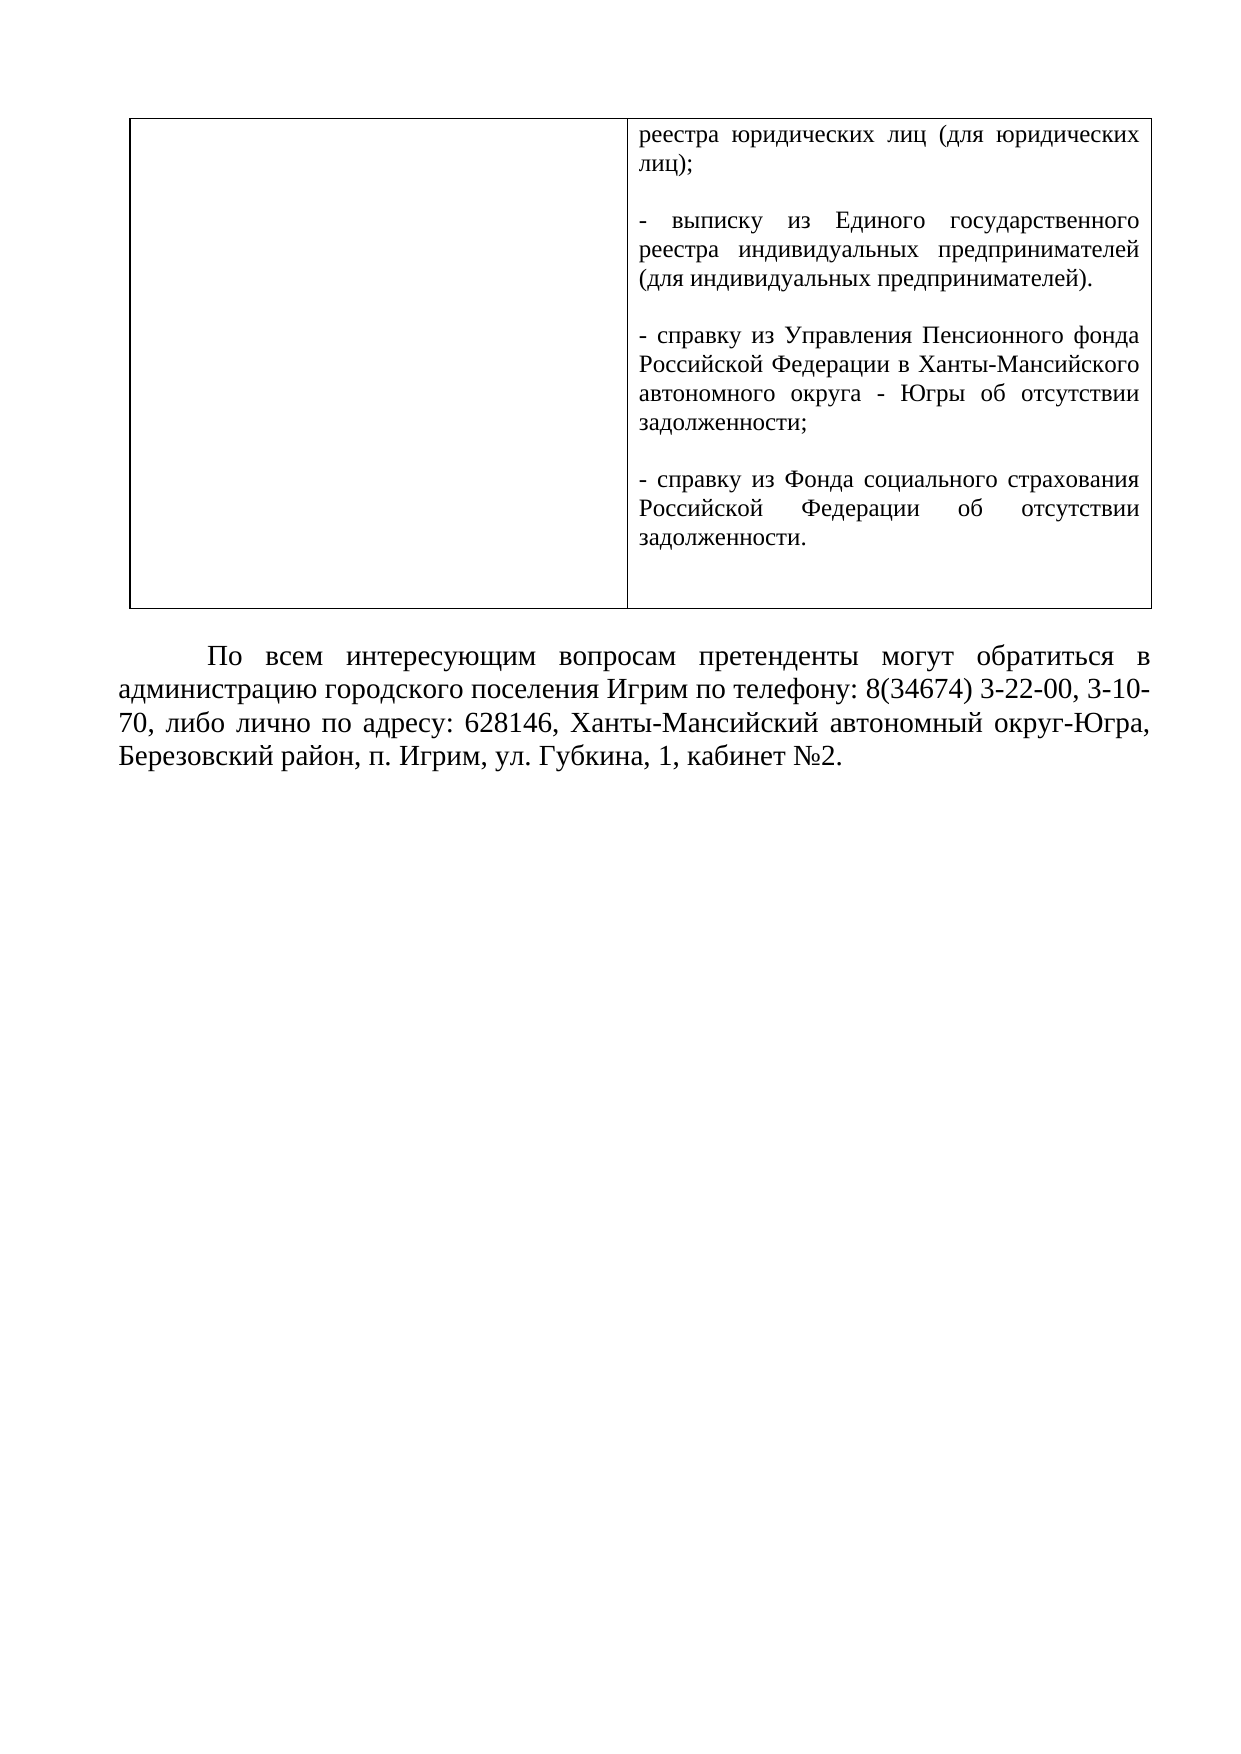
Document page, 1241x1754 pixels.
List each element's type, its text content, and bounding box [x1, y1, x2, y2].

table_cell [628, 119, 1151, 608]
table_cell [131, 119, 627, 608]
text По всем интересующим вопросам претенденты могут обратиться в администрацию городского поселения Игрим по телефону: 8(34674) 3-22-00, 3-10-70, либо лично по адресу: 628146, Ханты-Мансийский автономный округ-Югра, Березовский район, п. Игрим, ул. Губкина, 1, кабинет №2. [118, 638, 1152, 772]
